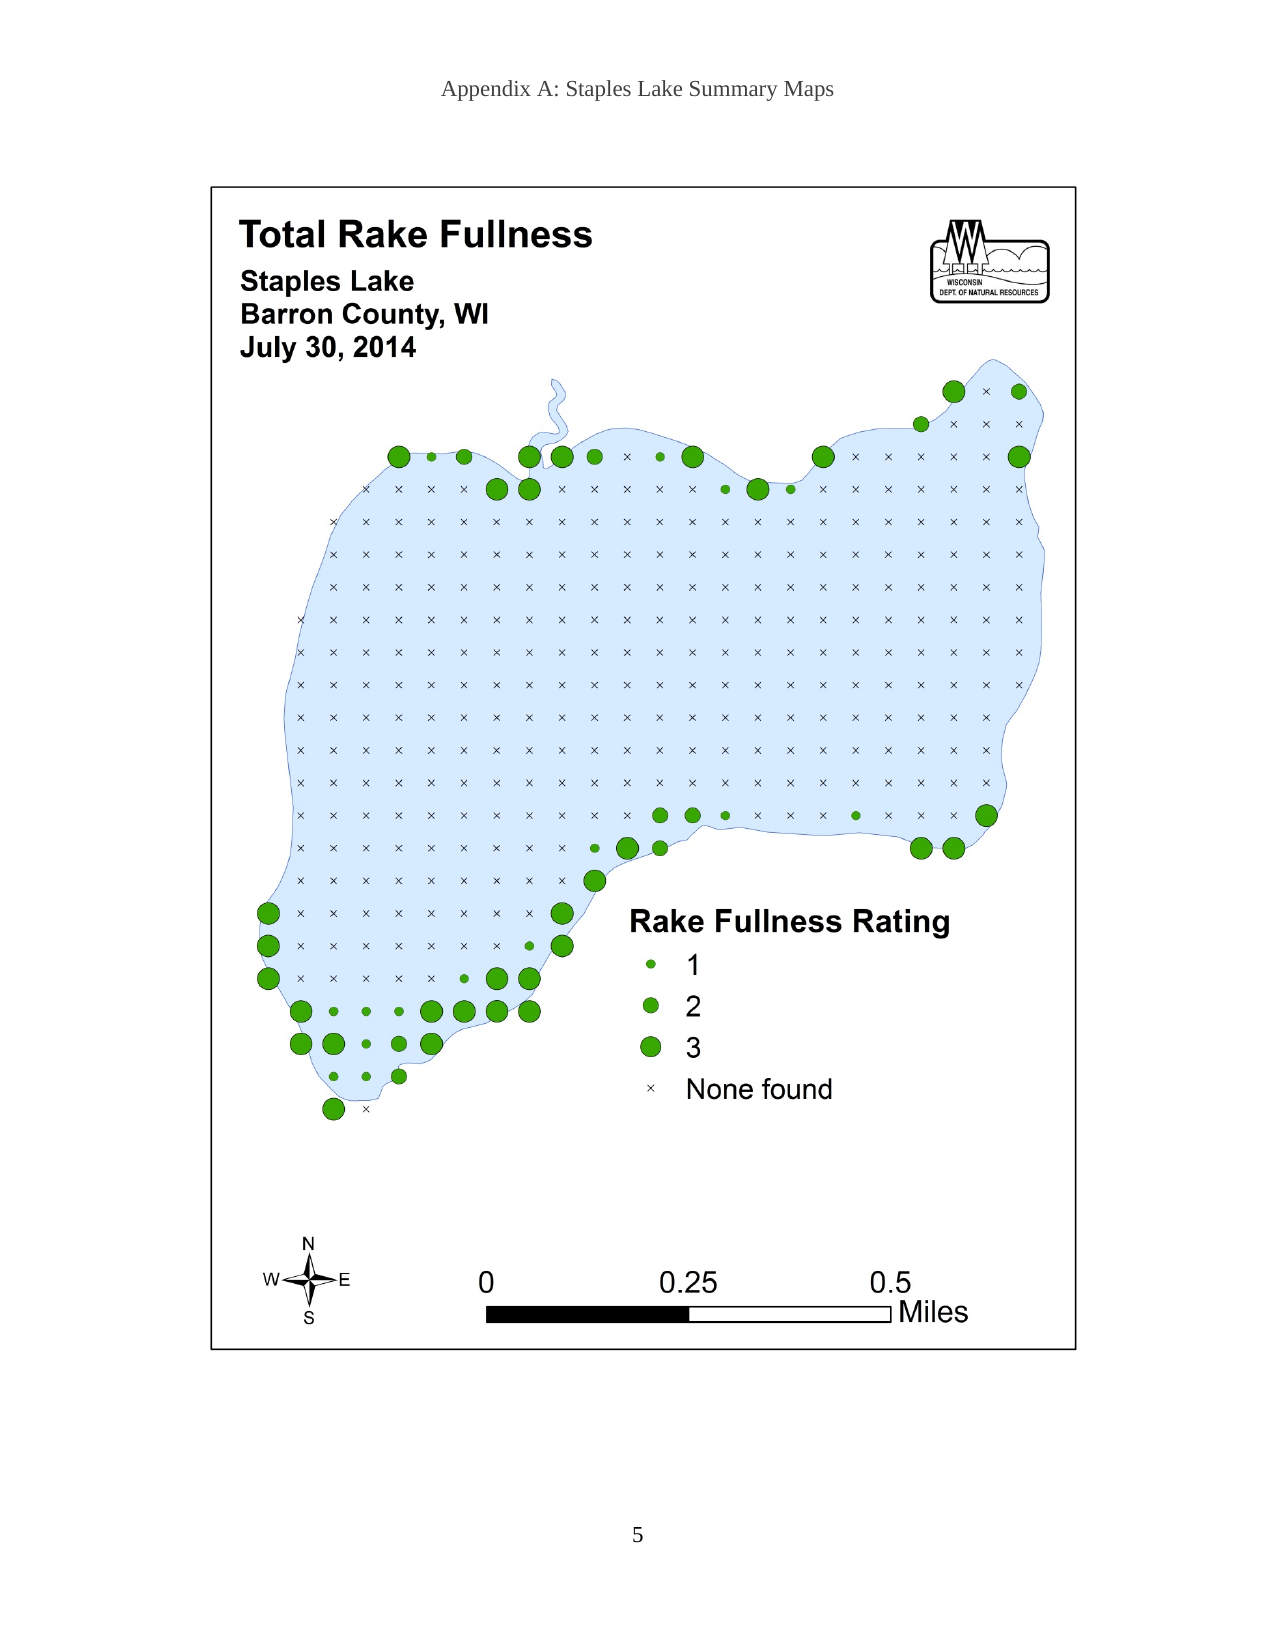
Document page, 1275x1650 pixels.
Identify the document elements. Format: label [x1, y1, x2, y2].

picture [150, 150, 1125, 1411]
